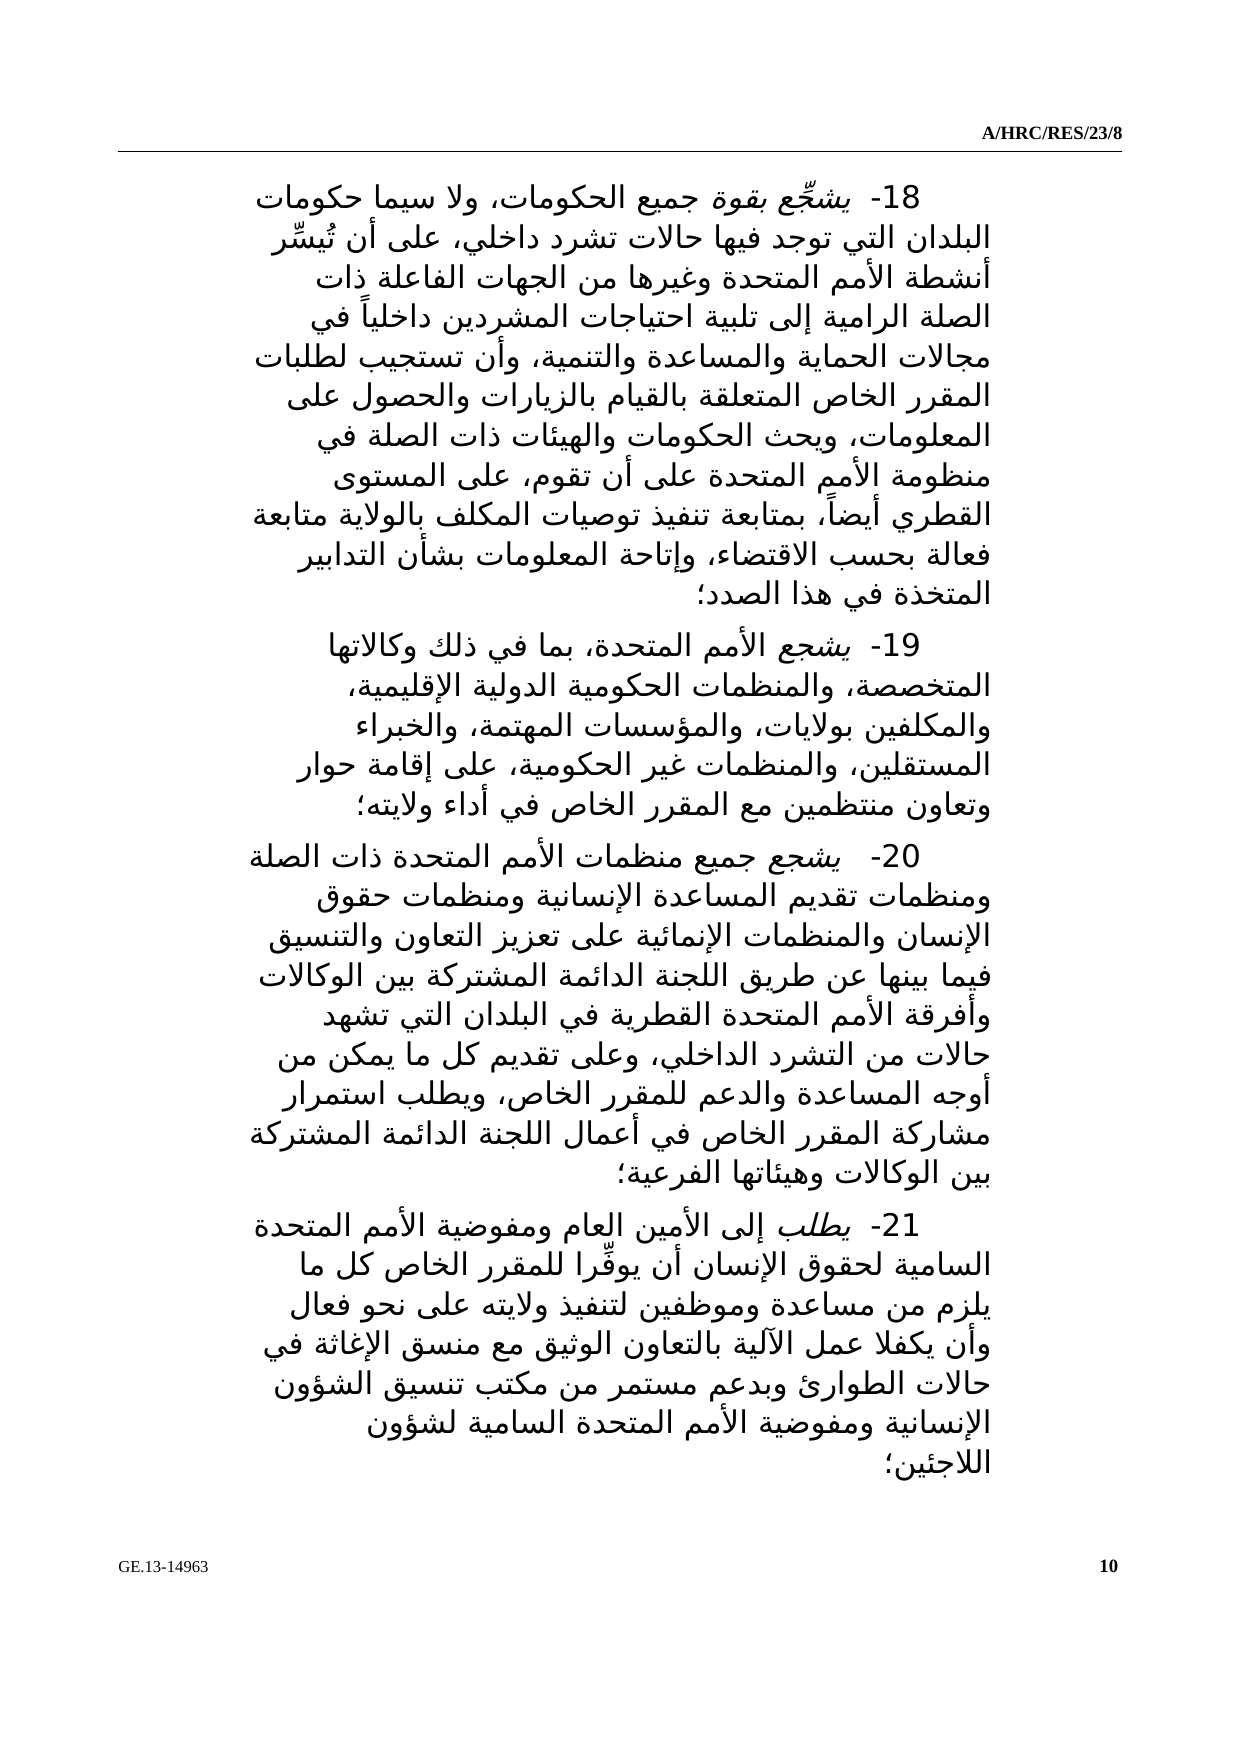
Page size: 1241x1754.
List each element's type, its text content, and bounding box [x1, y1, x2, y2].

text 18- يشجِّع بقوة جميع الحكومات، ولا سيما حكومات البلدان التي توجد فيها حالات تشرد داخلي، على أن تُيسِّر أنشطة الأمم المتحدة وغيرها من الجهات الفاعلة ذات الصلة الرامية إلى تلبية احتياجات المشردين داخلياً في مجالات الحماية والمساعدة والتنمية، وأن تستجيب لطلبات المقرر الخاص المتعلقة بالقيام بالزيارات والحصول على المعلومات، ويحث الحكومات والهيئات ذات الصلة في منظومة الأمم المتحدة على أن تقوم، على المستوى القطري أيضاً، بمتابعة تنفيذ توصيات المكلف بالولاية متابعة فعالة بحسب الاقتضاء، وإتاحة المعلومات بشأن التدابير المتخذة في هذا الصدد؛ [248, 177, 992, 613]
text 20- ‬ يشجع جميع منظمات الأمم المتحدة ذات الصلة ومنظمات تقديم المساعدة الإنسانية ومنظمات حقوق الإنسان والمنظمات الإنمائية على تعزيز التعاون والتنسيق فيما بينها عن طريق اللجنة الدائمة المشتركة بين الوكالات وأفرقة الأمم المتحدة القطرية في البلدان التي تشهد حالات من التشرد الداخلي، وعلى تقديم كل ما يمكن من أوجه المساعدة والدعم للمقرر الخاص، ويطلب استمرار مشاركة المقرر الخاص في أعمال اللجنة الدائمة المشتركة بين الوكالات وهيئاتها الفرعية؛ [248, 836, 992, 1192]
text 19- يشجع الأمم المتحدة، بما في ذلك وكالاتها المتخصصة، والمنظمات الحكومية الدولية الإقليمية، والمكلفين بولايات، والمؤسسات المهتمة، والخبراء المستقلين، والمنظمات غير الحكومية، على إقامة حوار وتعاون منتظمين مع المقرر الخاص في أداء ولايته؛ [248, 625, 992, 823]
text 21- يطلب إلى الأمين العام ومفوضية الأمم المتحدة السامية لحقوق الإنسان أن يوفِّرا للمقرر الخاص كل ما يلزم من مساعدة وموظفين لتنفيذ ولايته على نحو فعال وأن يكفلا عمل الآلية بالتعاون الوثيق مع منسق الإغاثة في حالات الطوارئ وبدعم مستمر من مكتب تنسيق الشؤون الإنسانية ومفوضية الأمم المتحدة السامية لشؤون اللاجئين؛ [248, 1204, 992, 1481]
